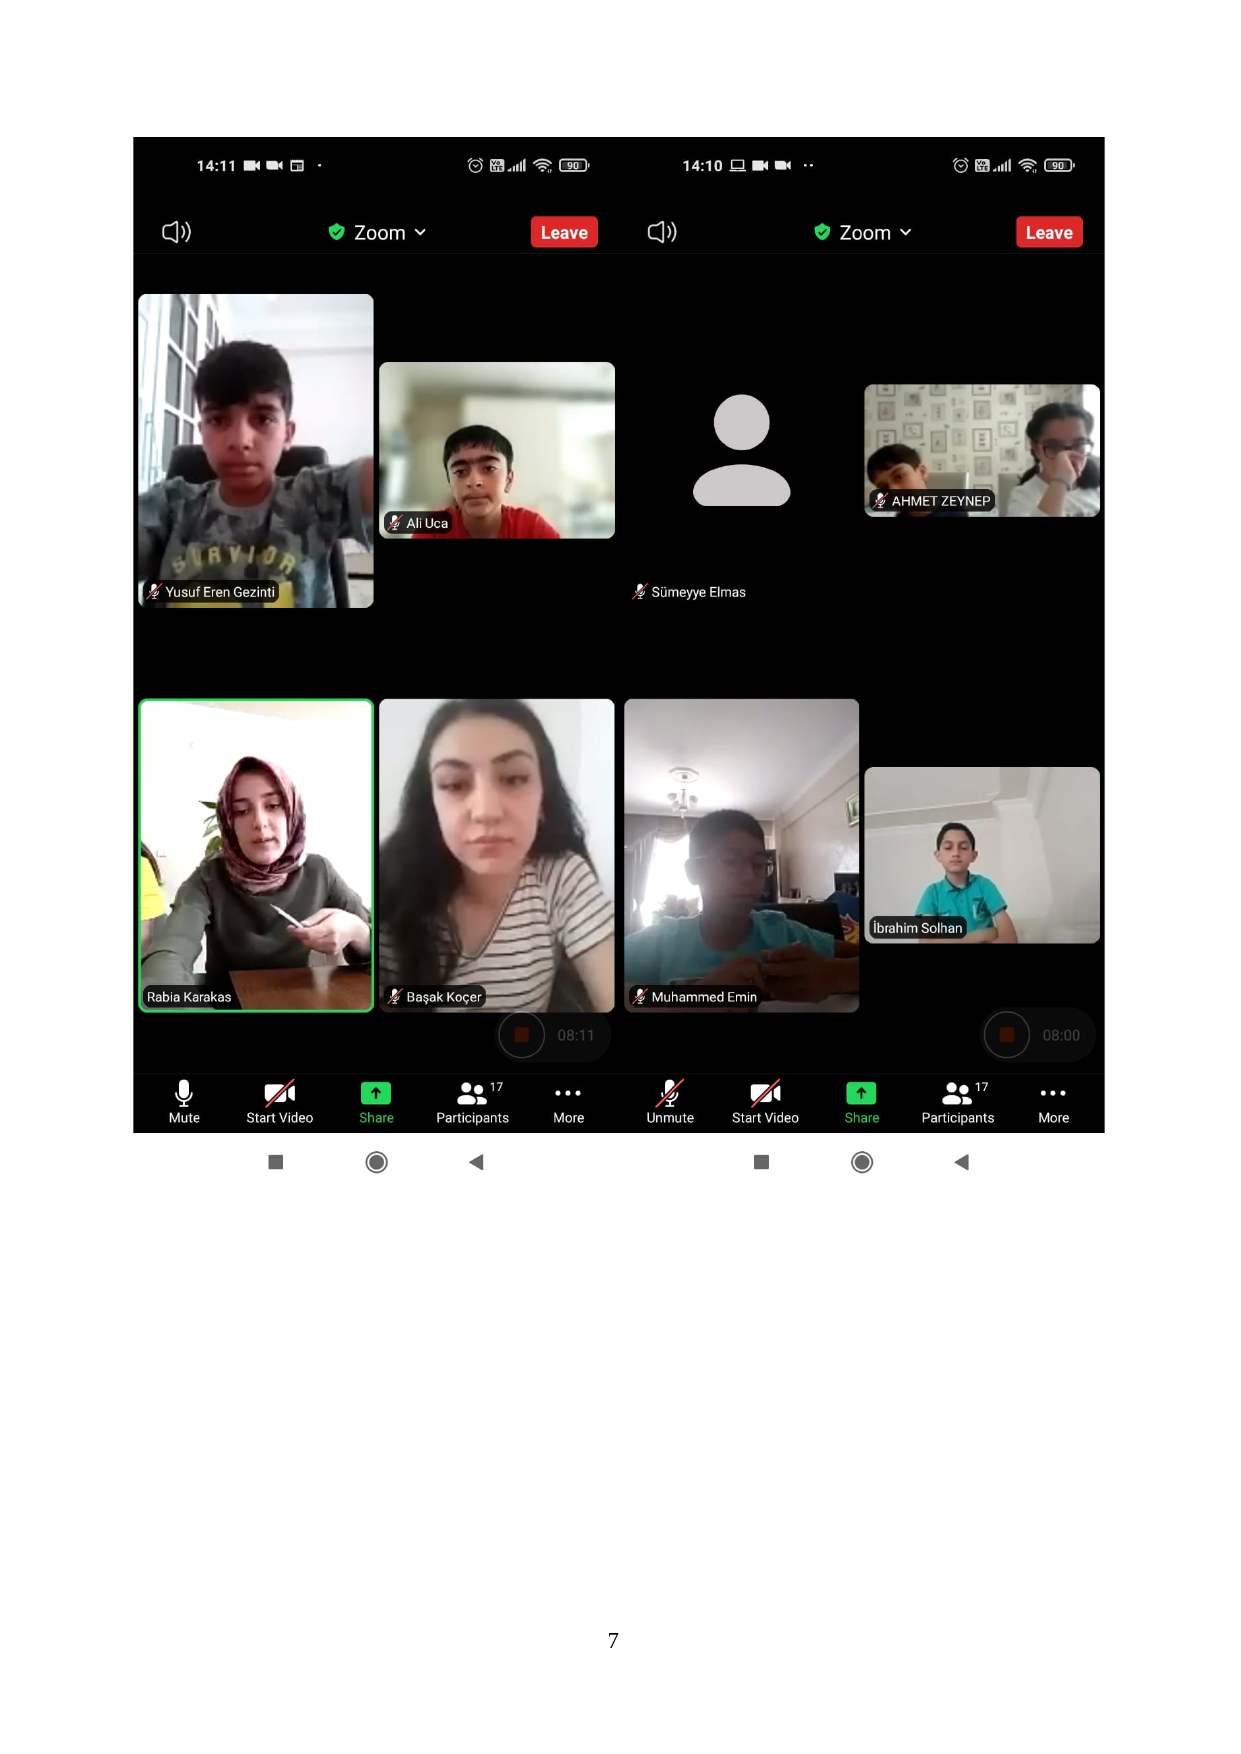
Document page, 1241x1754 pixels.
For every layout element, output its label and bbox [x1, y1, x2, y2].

picture [133, 137, 1105, 1191]
